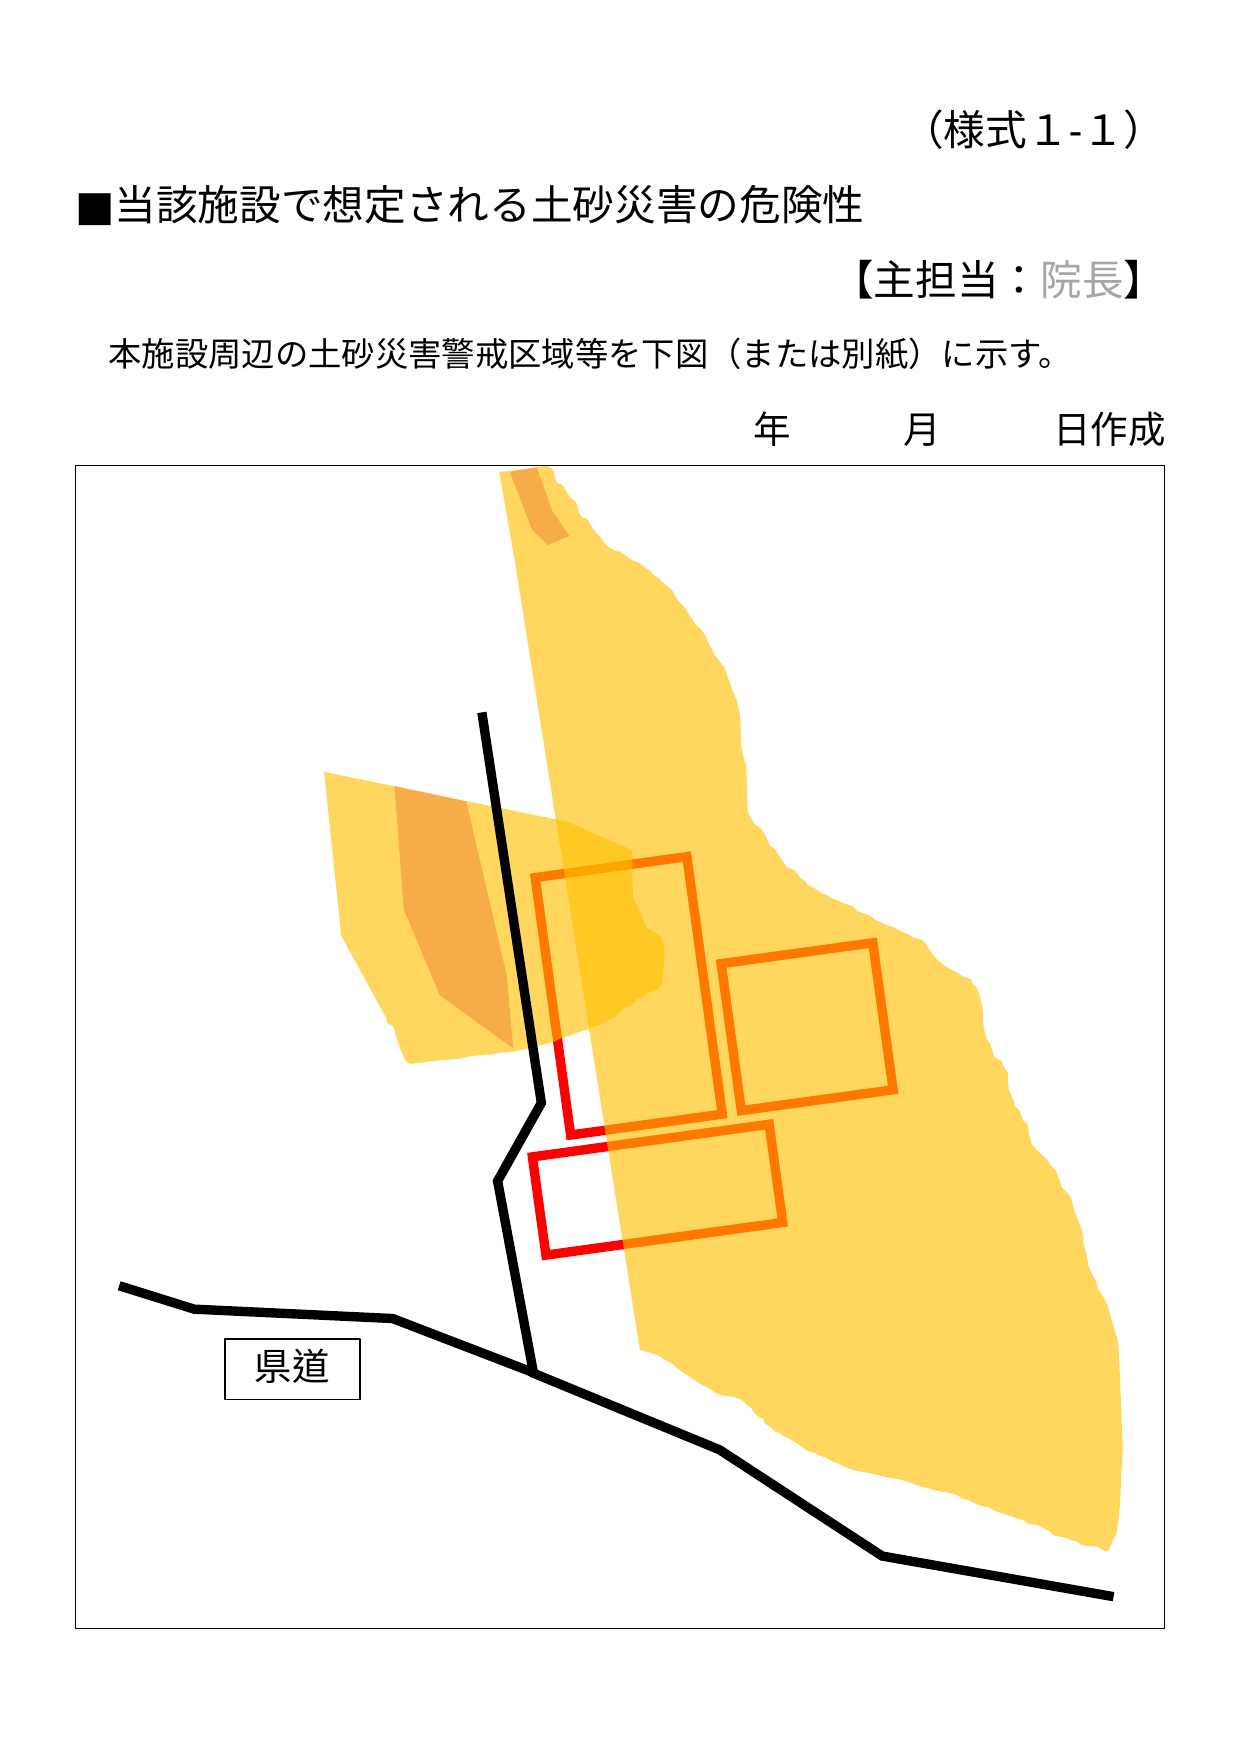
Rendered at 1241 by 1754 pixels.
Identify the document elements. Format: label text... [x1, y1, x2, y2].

text 本施設周辺の土砂災害警戒区域等を下図（または別紙）に示す。 [75, 314, 1165, 389]
text 年 月 日作成 [75, 389, 1165, 464]
text 【主担当：院長】 [75, 239, 1165, 314]
text ■当該施設で想定される土砂災害の危険性 [75, 164, 1165, 239]
text （様式１-１） [75, 89, 1165, 164]
table_header [76, 466, 1164, 1628]
